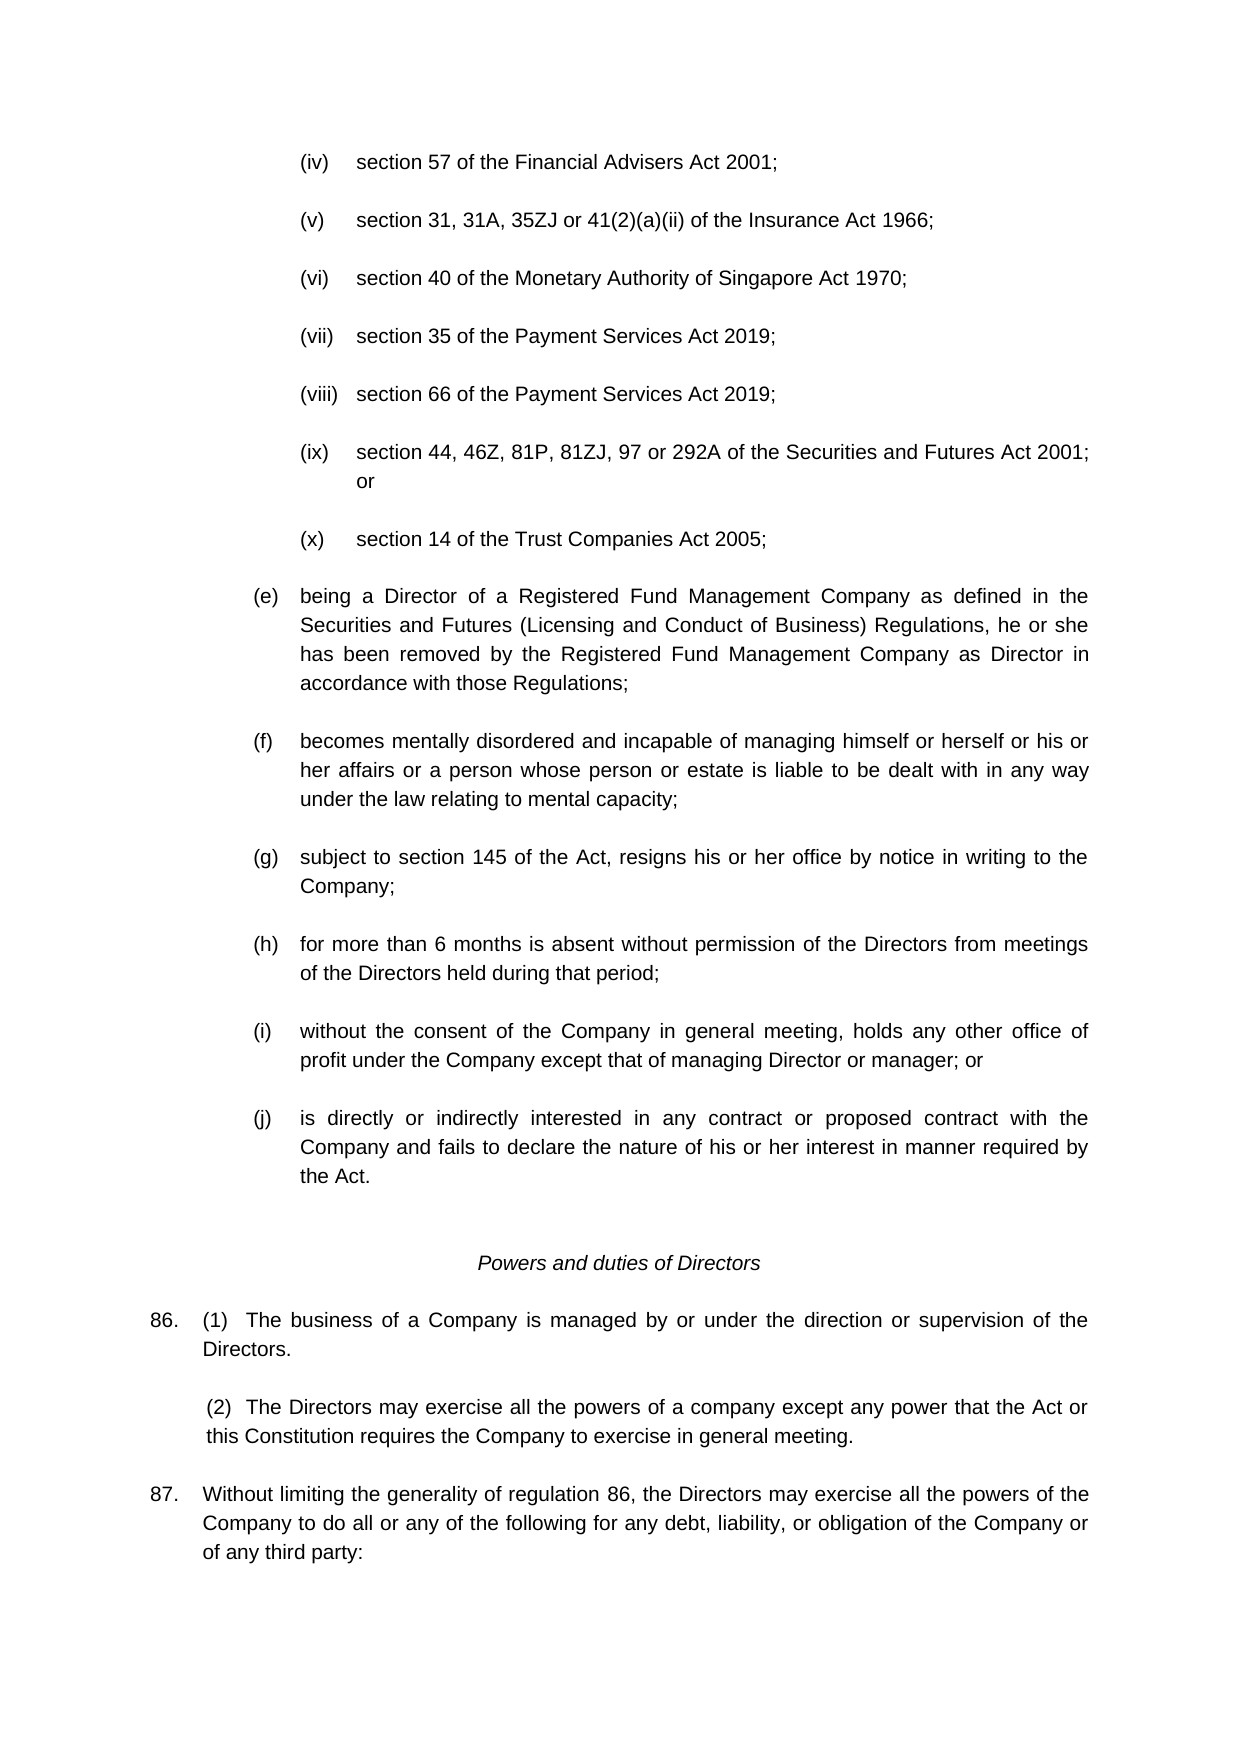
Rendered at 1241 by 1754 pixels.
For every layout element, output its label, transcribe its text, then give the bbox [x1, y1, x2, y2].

text (2) The Directors may exercise all the powers of a company except any power that the Act or this Constitution requires the Company to exercise in general meeting. [206, 1395, 1090, 1448]
list (1) The business of a Company is managed by or under the direction or supervision of the Directors. [150, 1308, 1090, 1361]
list subject to section 145 of the Act, resigns his or her office by notice in writing to the Company; [253, 845, 1090, 898]
list becomes mentally disordered and incapable of managing himself or herself or his or her affairs or a person whose person or estate is liable to be dealt with in any way under the law relating to mental capacity; [253, 729, 1090, 811]
text (x) section 14 of the Trust Companies Act 2005; [300, 526, 1090, 550]
list being a Director of a Registered Fund Management Company as defined in the Securities and Futures (Licensing and Conduct of Business) Regulations, he or she has been removed by the Registered Fund Management Company as Director in accordance with those Regulations; [253, 584, 1090, 695]
text (vii) section 35 of the Payment Services Act 2019; [300, 324, 1090, 348]
list without the consent of the Company in general meeting, holds any other office of profit under the Company except that of managing Director or manager; or [253, 1019, 1090, 1072]
text (j) is directly or indirectly interested in any contract or proposed contract with the Company and fails to declare the nature of his or her interest in manner required by the Act. [253, 1106, 1090, 1187]
list Without limiting the generality of regulation 86, the Directors may exercise all the powers of the Company to do all or any of the following for any debt, liability, or obligation of the Company or of any third party: [150, 1482, 1090, 1564]
list for more than 6 months is absent without permission of the Directors from meetings of the Directors held during that period; [253, 932, 1090, 985]
text (viii) section 66 of the Payment Services Act 2019; [300, 382, 1090, 406]
text (vi) section 40 of the Monetary Authority of Singapore Act 1970; [300, 266, 1090, 290]
text Powers and duties of Directors [150, 1250, 1090, 1274]
text (v) section 31, 31A, 35ZJ or 41(2)(a)(ii) of the Insurance Act 1966; [300, 208, 1090, 232]
text (iv) section 57 of the Financial Advisers Act 2001; [300, 150, 1090, 174]
text (ix) section 44, 46Z, 81P, 81ZJ, 97 or 292A of the Securities and Futures Act 2001; or [300, 439, 1090, 492]
